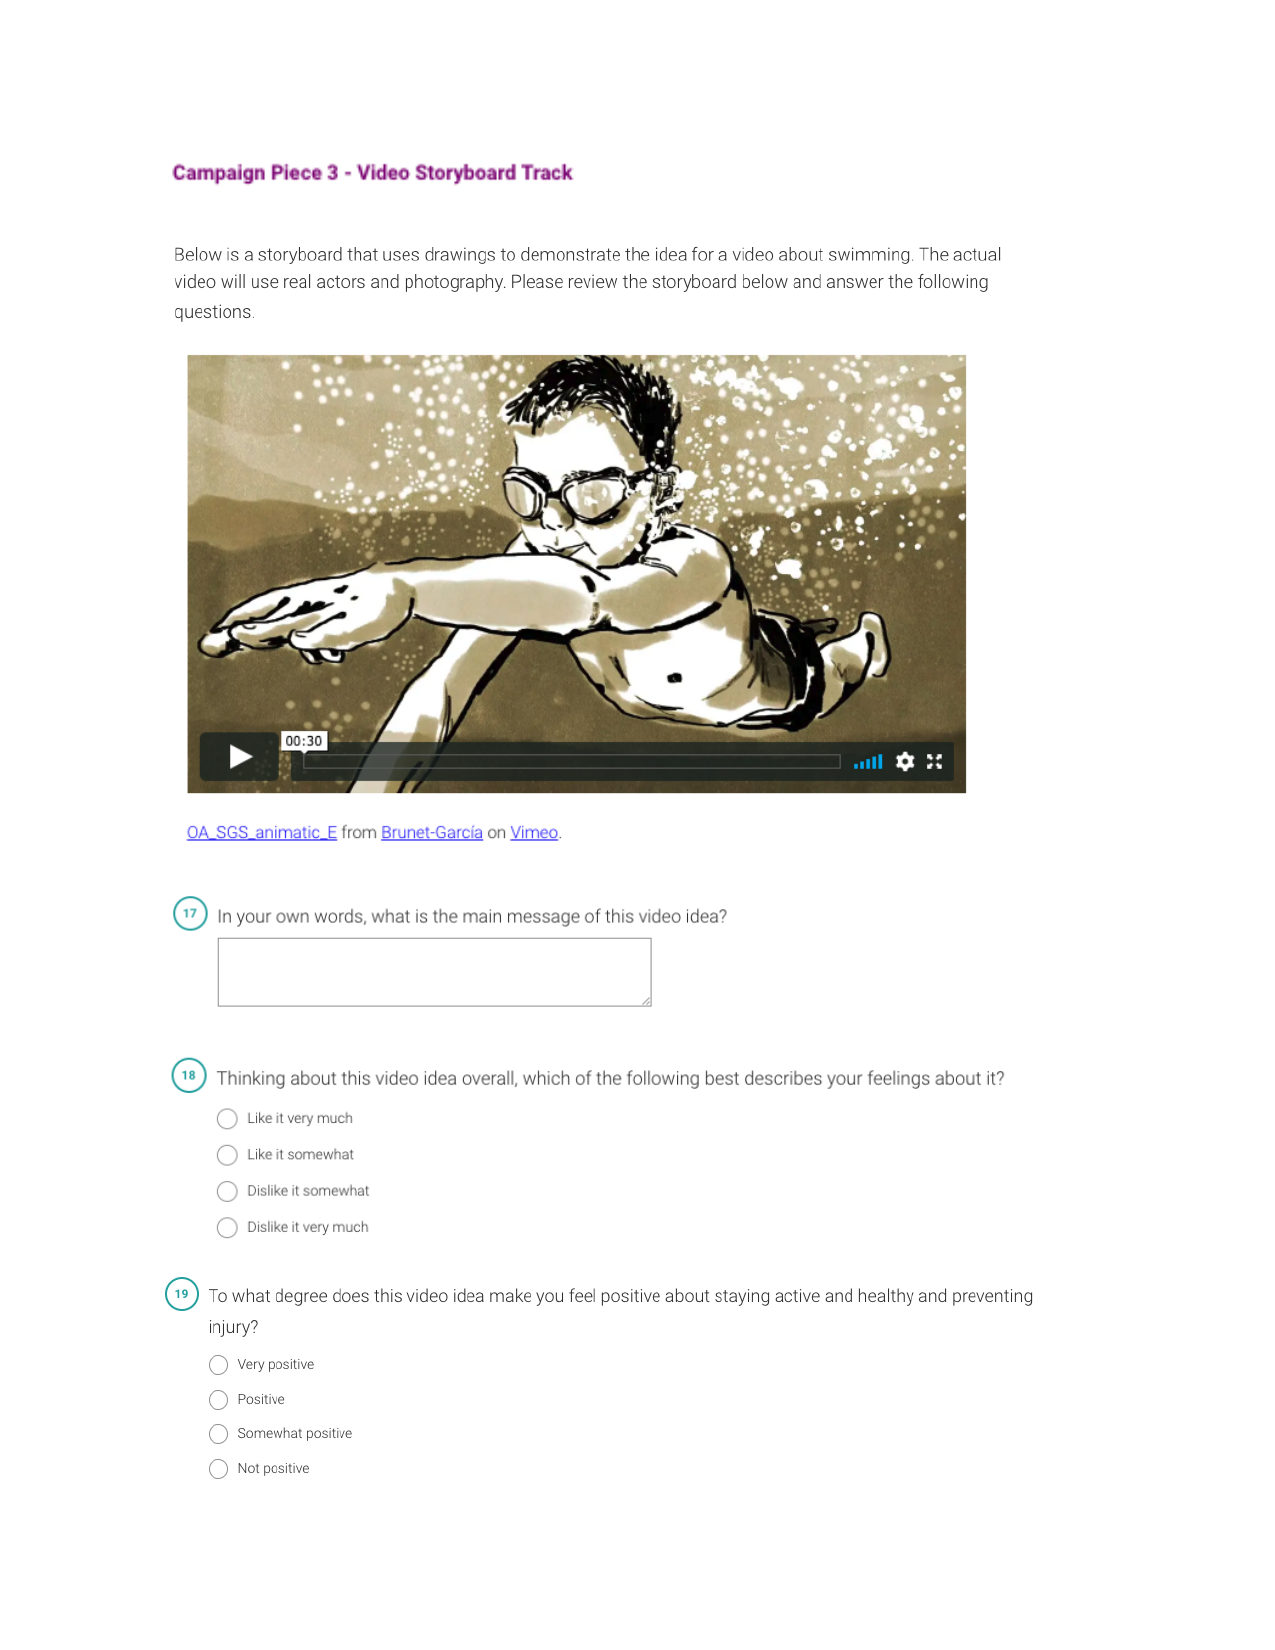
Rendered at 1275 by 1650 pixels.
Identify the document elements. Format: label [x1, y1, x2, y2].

picture [150, 878, 1060, 1496]
picture [150, 150, 1027, 848]
